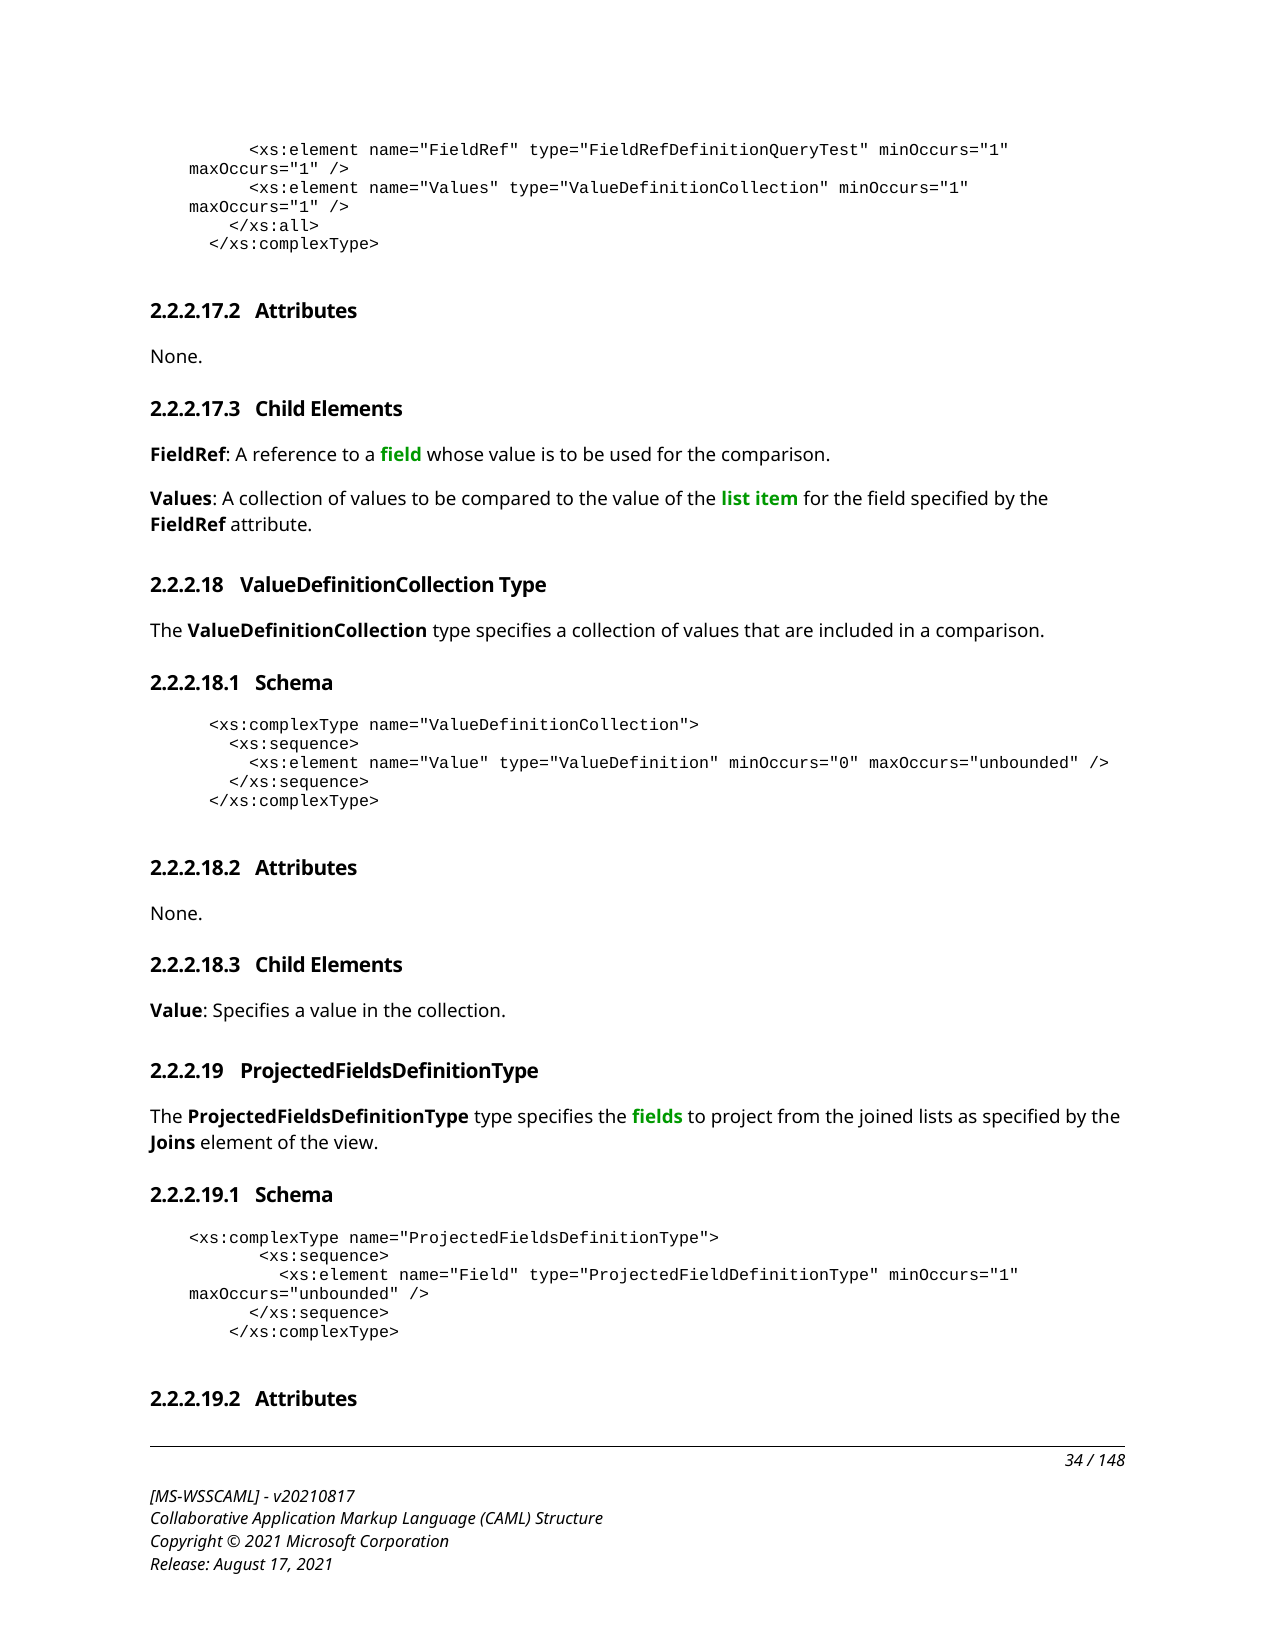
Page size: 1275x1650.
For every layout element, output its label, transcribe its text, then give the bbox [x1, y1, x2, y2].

text Value: Specifies a value in the collection. [150, 998, 1125, 1023]
text <xs:sequence> [175, 1233, 1137, 1252]
text Values: A collection of values to be compared to the value of the list item for the field specified by the FieldRef attribute. [150, 486, 1125, 537]
subtitle Attributes [150, 853, 1125, 881]
text </xs:complexType> [175, 221, 1137, 265]
text None. [150, 344, 1125, 369]
subtitle Attributes [150, 1384, 1125, 1412]
text <xs:element name="FieldRef" type="FieldRefDefinitionQueryTest" minOccurs="1" maxOccurs="1" /> [175, 133, 1137, 165]
text <xs:element name="Field" type="ProjectedFieldDefinitionType" minOccurs="1" maxOccurs="unbounded" /> [175, 1252, 1137, 1290]
subtitle ProjectedFieldsDefinitionType [150, 1057, 1125, 1085]
subtitle Child Elements [150, 394, 1125, 423]
text FieldRef: A reference to a field whose value is to be used for the comparison. [150, 441, 1125, 467]
subtitle Schema [150, 1180, 1125, 1208]
text </xs:all> [175, 202, 1137, 221]
text <xs:element name="Value" type="ValueDefinition" minOccurs="0" maxOccurs="unbounded" /> [175, 740, 1137, 759]
subtitle Schema [150, 668, 1125, 696]
subtitle Child Elements [150, 951, 1125, 979]
text </xs:complexType> [175, 778, 1137, 822]
text The ValueDefinitionCollection type specifies a collection of values that are included in a comparison. [150, 617, 1125, 643]
text <xs:sequence> [175, 721, 1137, 740]
subtitle ValueDefinitionCollection Type [150, 570, 1125, 598]
subtitle Attributes [150, 296, 1125, 325]
text None. [150, 900, 1125, 926]
text </xs:complexType> [175, 1309, 1137, 1353]
text </xs:sequence> [175, 1290, 1137, 1309]
text <xs:element name="Values" type="ValueDefinitionCollection" minOccurs="1" maxOccurs="1" /> [175, 165, 1137, 202]
text The ProjectedFieldsDefinitionType type specifies the fields to project from the joined lists as specified by the Joins element of the view. [150, 1104, 1125, 1155]
text </xs:sequence> [175, 759, 1137, 778]
